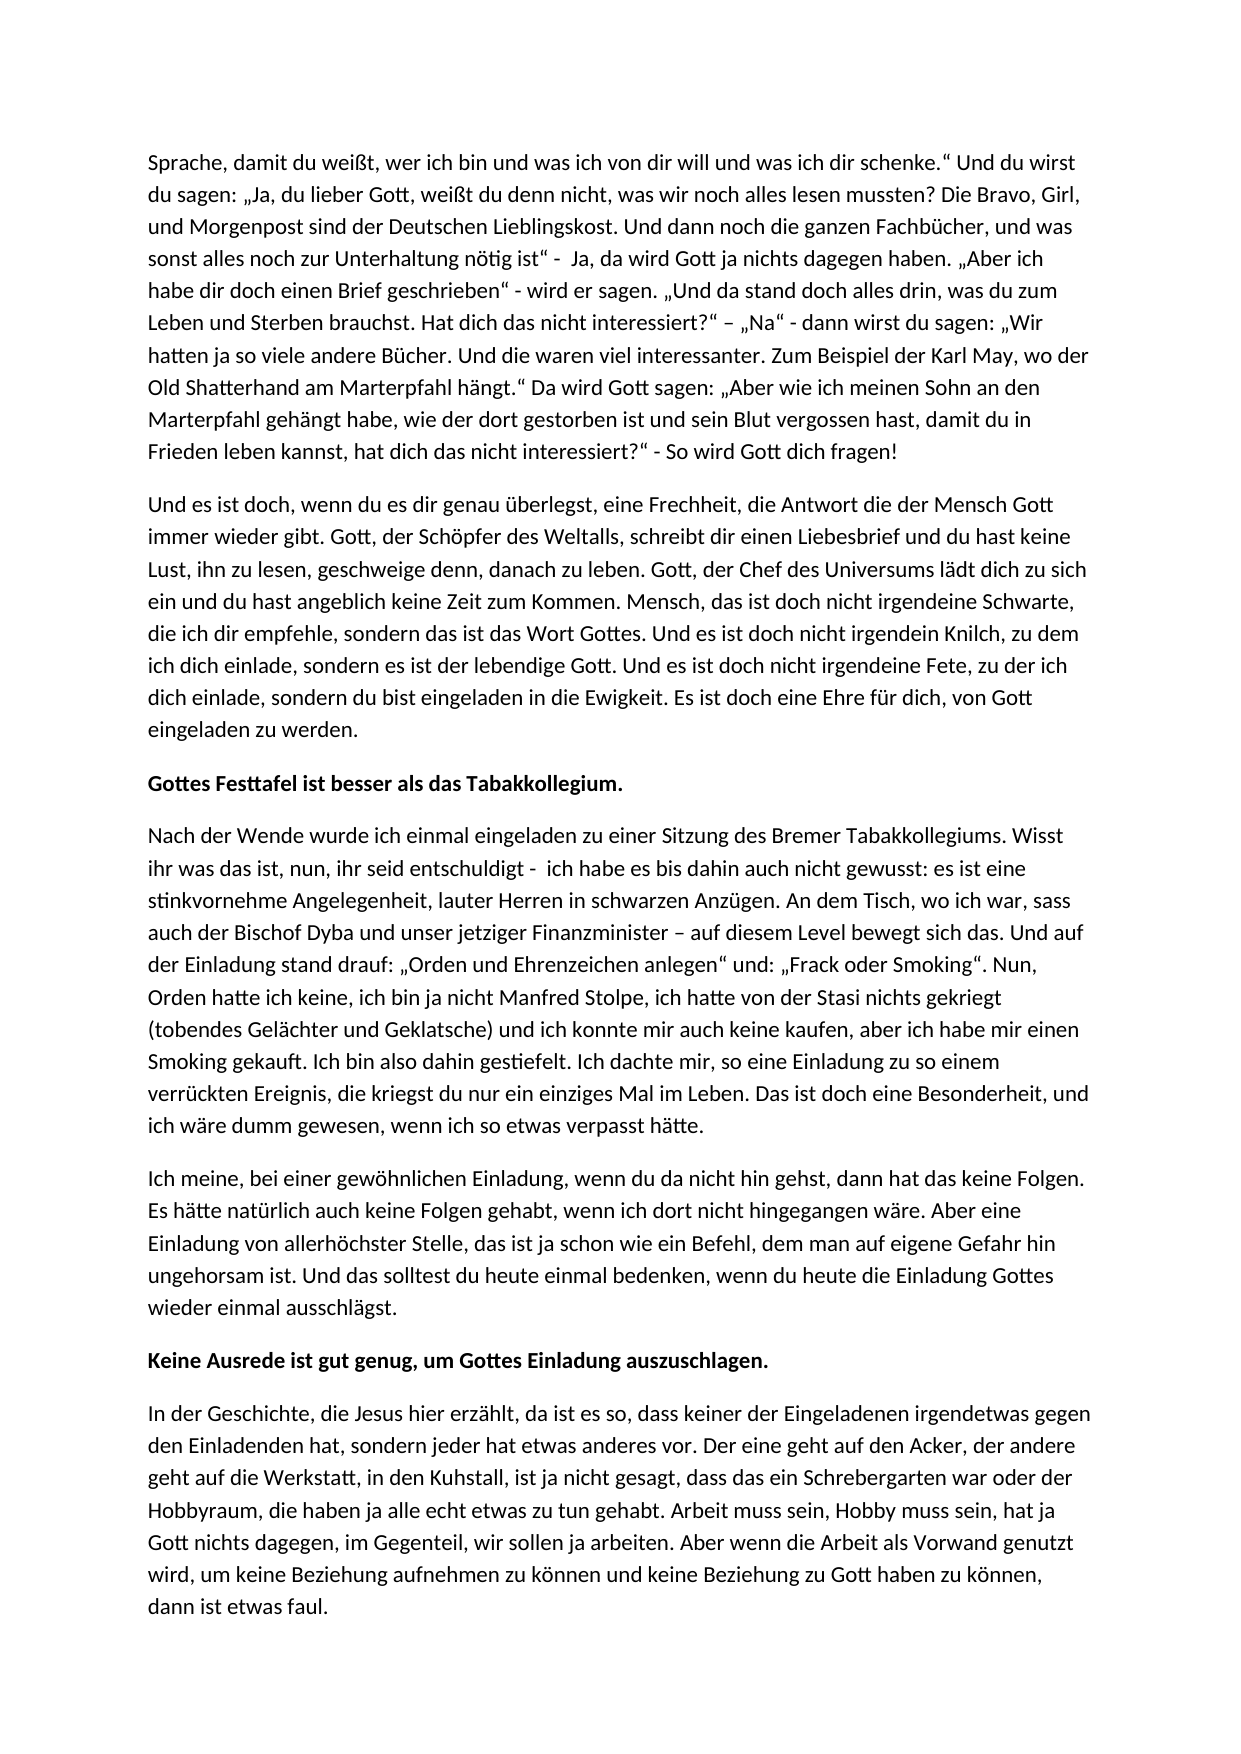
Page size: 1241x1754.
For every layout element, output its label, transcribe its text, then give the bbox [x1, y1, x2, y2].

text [148, 148, 1093, 465]
text Nach der Wende wurde ich einmal eingeladen zu einer Sitzung des Bremer Tabakkollegiums. Wisst ihr was das ist, nun, ihr seid entschuldigt - ich habe es bis dahin auch nicht gewusst: es ist eine stinkvornehme Angelegenheit, lauter Herren in schwarzen Anzügen. An dem Tisch, wo ich war, sass auch der Bischof Dyba und unser jetziger Finanzminister – auf diesem Level bewegt sich das. Und auf der Einladung stand drauf: „Orden und Ehrenzeichen anlegen“ und: „Frack oder Smoking“. Nun, Orden hatte ich keine, ich bin ja nicht Manfred Stolpe, ich hatte von der Stasi nichts gekriegt (tobendes Gelächter und Geklatsche) und ich konnte mir auch keine kaufen, aber ich habe mir einen Smoking gekauft. Ich bin also dahin gestiefelt. Ich dachte mir, so eine Einladung zu so einem verrückten Ereignis, die kriegst du nur ein einziges Mal im Leben. Das ist doch eine Besonderheit, und ich wäre dumm gewesen, wenn ich so etwas verpasst hätte. [148, 822, 1093, 1139]
text Keine Ausrede ist gut genug, um Gottes Einladung auszuschlagen. [148, 1346, 1093, 1374]
text In der Geschichte, die Jesus hier erzählt, da ist es so, dass keiner der Eingeladenen irgendetwas gegen den Einladenden hat, sondern jeder hat etwas anderes vor. Der eine geht auf den Acker, der andere geht auf die Werkstatt, in den Kuhstall, ist ja nicht gesagt, dass das ein Schrebergarten war oder der Hobbyraum, die haben ja alle echt etwas zu tun gehabt. Arbeit muss sein, Hobby muss sein, hat ja Gott nichts dagegen, im Gegenteil, wir sollen ja arbeiten. Aber wenn die Arbeit als Vorwand genutzt wird, um keine Beziehung aufnehmen zu können und keine Beziehung zu Gott haben zu können, dann ist etwas faul. [148, 1399, 1093, 1620]
text Gottes Festtafel ist besser als das Tabakkollegium. [148, 769, 1093, 797]
text Und es ist doch, wenn du es dir genau überlegst, eine Frechheit, die Antwort die der Mensch Gott immer wieder gibt. Gott, der Schöpfer des Weltalls, schreibt dir einen Liebesbrief und du hast keine Lust, ihn zu lesen, geschweige denn, danach zu leben. Gott, der Chef des Universums lädt dich zu sich ein und du hast angeblich keine Zeit zum Kommen. Mensch, das ist doch nicht irgendeine Schwarte, die ich dir empfehle, sondern das ist das Wort Gottes. Und es ist doch nicht irgendein Knilch, zu dem ich dich einlade, sondern es ist der lebendige Gott. Und es ist doch nicht irgendeine Fete, zu der ich dich einlade, sondern du bist eingeladen in die Ewigkeit. Es ist doch eine Ehre für dich, von Gott eingeladen zu werden. [148, 490, 1093, 744]
text Ich meine, bei einer gewöhnlichen Einladung, wenn du da nicht hin gehst, dann hat das keine Folgen. Es hätte natürlich auch keine Folgen gehabt, wenn ich dort nicht hingegangen wäre. Aber eine Einladung von allerhöchster Stelle, das ist ja schon wie ein Befehl, dem man auf eigene Gefahr hin ungehorsam ist. Und das solltest du heute einmal bedenken, wenn du heute die Einladung Gottes wieder einmal ausschlägst. [148, 1164, 1093, 1321]
